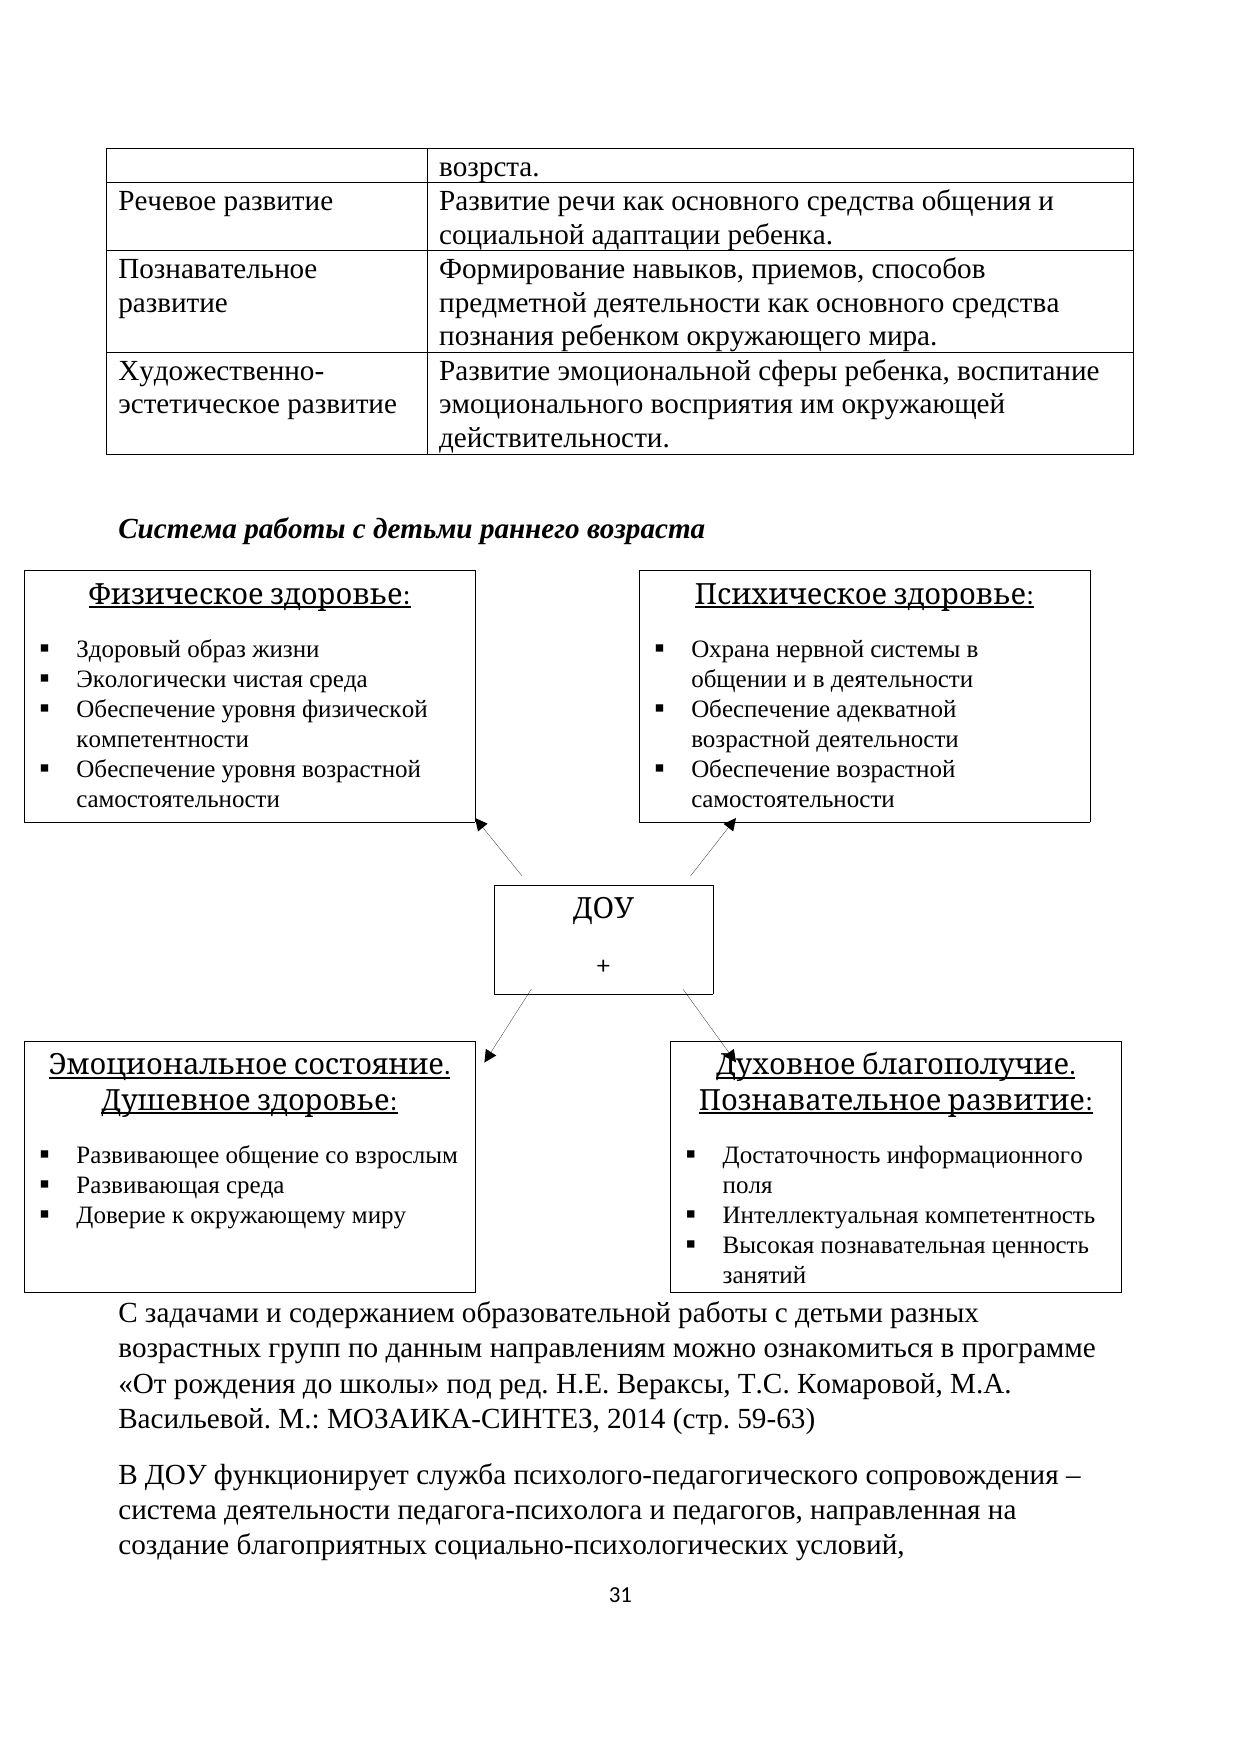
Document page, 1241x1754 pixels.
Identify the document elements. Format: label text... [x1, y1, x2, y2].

table_cell Развитие эмоциональной сферы ребенка, воспитание эмоционального восприятия им окружающей действительности. [428, 353, 1133, 454]
table_cell Речевое развитие [107, 183, 427, 250]
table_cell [107, 149, 427, 182]
table_cell Познавательное развитие [107, 251, 427, 352]
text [118, 1457, 1122, 1561]
text Система работы с детьми раннего возраста [118, 511, 1122, 544]
text С задачами и содержанием образовательной работы с детьми разных возрастных групп по данным направлениям можно ознакомиться в программе «От рождения до школы» под ред. Н.Е. Вераксы, Т.С. Комаровой, М.А. Васильевой. М.: МОЗАИКА-СИНТЕЗ, 2014 (стр. 59-63) [118, 1295, 1122, 1434]
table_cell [428, 149, 1133, 182]
table_cell Развитие речи как основного средства общения и социальной адаптации ребенка. [428, 183, 1133, 250]
table_cell Художественно-эстетическое развитие [107, 353, 427, 454]
table_cell Формирование навыков, приемов, способов предметной деятельности как основного средства познания ребенком окружающего мира. [428, 251, 1133, 352]
